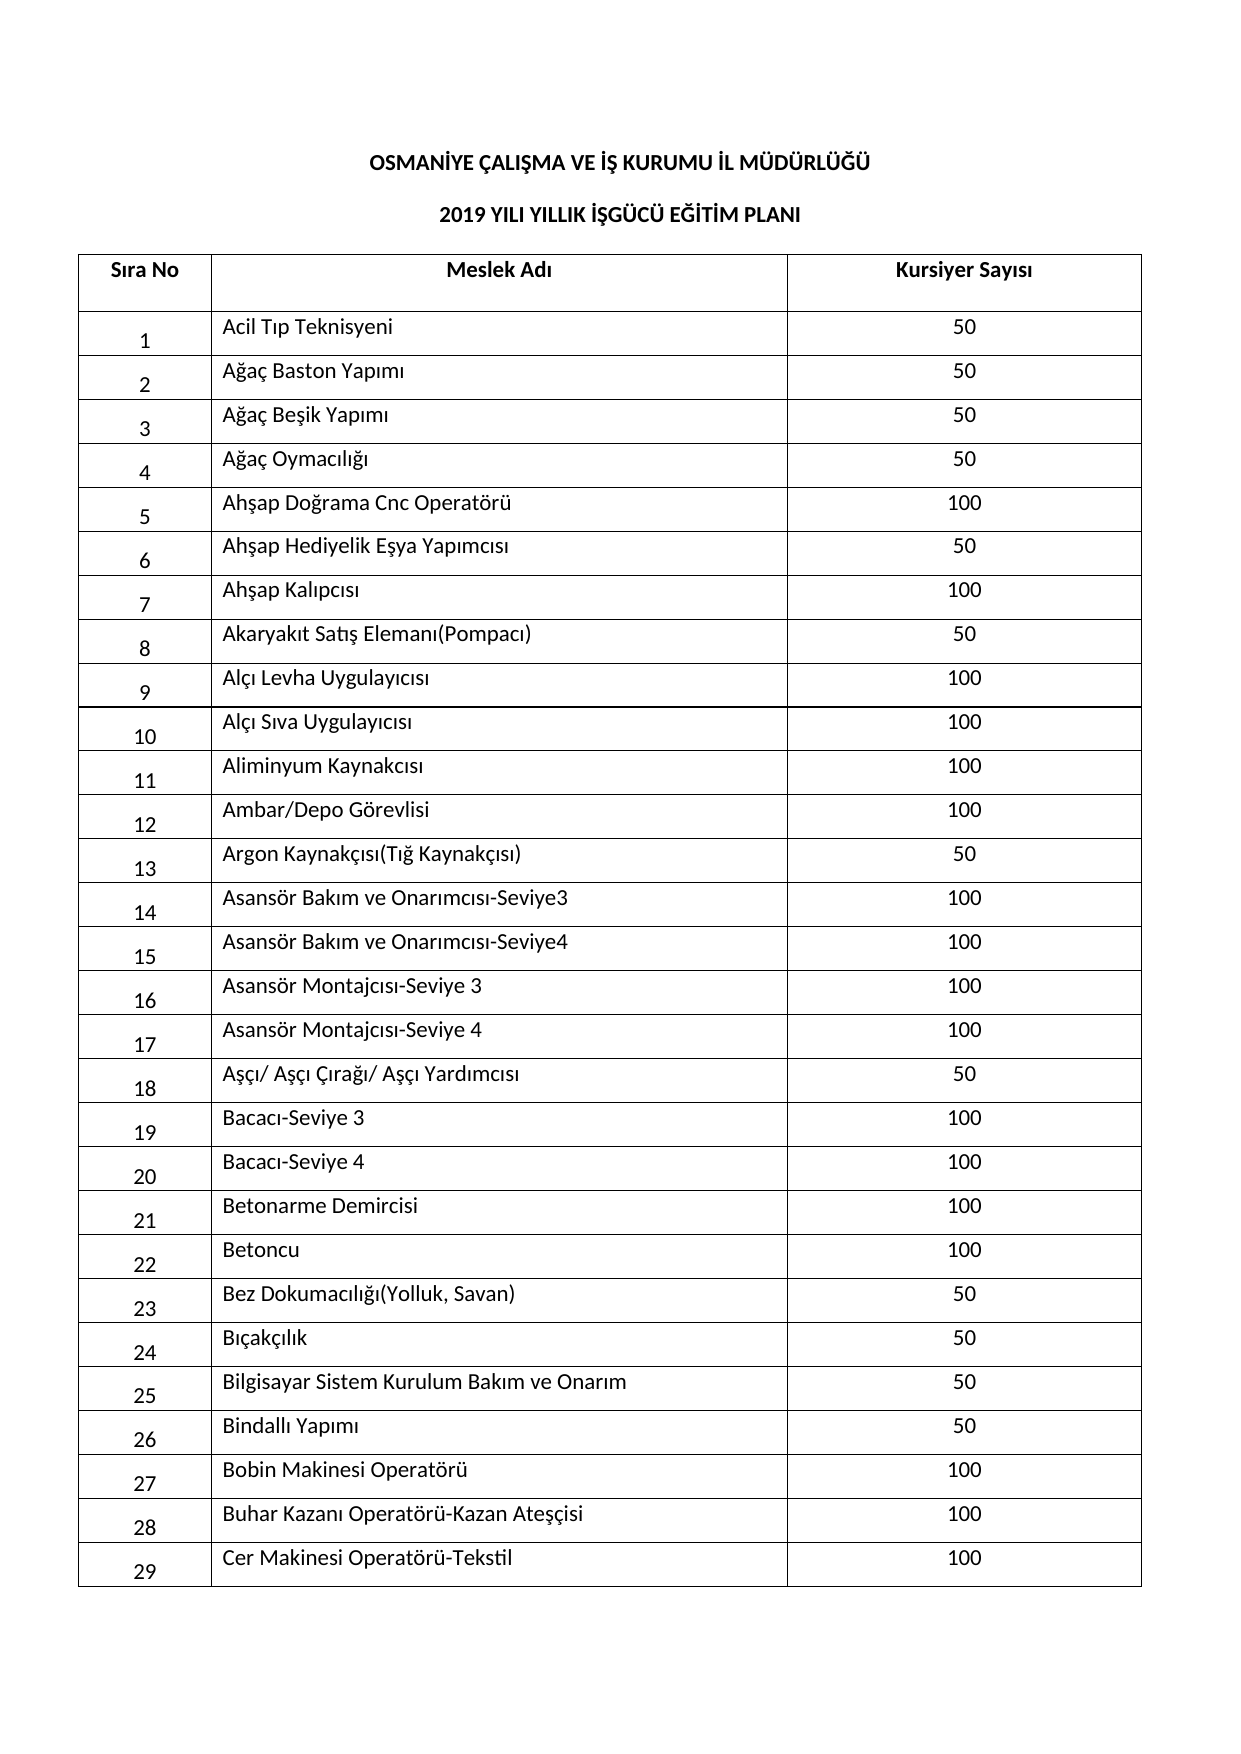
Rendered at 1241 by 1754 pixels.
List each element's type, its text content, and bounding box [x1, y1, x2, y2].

table_cell 50 [788, 444, 1141, 487]
table_cell 50 [788, 1323, 1141, 1366]
text 2019 YILI YILLIK İŞGÜCÜ EĞİTİM PLANI [148, 201, 1093, 229]
table_cell 100 [788, 1455, 1141, 1498]
table_cell 50 [788, 839, 1141, 882]
table_cell 9 [79, 664, 211, 706]
table_cell 20 [79, 1147, 211, 1190]
table_cell Ağaç Baston Yapımı [212, 356, 787, 399]
table_cell Bacacı-Seviye 4 [212, 1147, 787, 1190]
table_cell 25 [79, 1367, 211, 1410]
table_header Kursiyer Sayısı [788, 255, 1141, 311]
table_cell 6 [79, 532, 211, 574]
table_cell 16 [79, 971, 211, 1014]
table_cell 100 [788, 576, 1141, 618]
table_cell 100 [788, 883, 1141, 926]
table_cell 7 [79, 576, 211, 618]
table_cell 8 [79, 620, 211, 662]
table_cell Ambar/Depo Görevlisi [212, 795, 787, 838]
table_cell Bacacı-Seviye 3 [212, 1103, 787, 1146]
table_cell 50 [788, 1411, 1141, 1454]
table_cell 100 [788, 971, 1141, 1014]
table_cell 100 [788, 708, 1141, 750]
table_cell Buhar Kazanı Operatörü-Kazan Ateşçisi [212, 1499, 787, 1542]
table_cell Betoncu [212, 1235, 787, 1278]
table_cell Asansör Bakım ve Onarımcısı-Seviye4 [212, 927, 787, 970]
table_cell 100 [788, 927, 1141, 970]
table_cell 15 [79, 927, 211, 970]
table_cell 100 [788, 1235, 1141, 1278]
table_cell 100 [788, 1103, 1141, 1146]
table_cell Aliminyum Kaynakcısı [212, 751, 787, 794]
table_cell 28 [79, 1499, 211, 1542]
table_cell 27 [79, 1455, 211, 1498]
table_cell Asansör Bakım ve Onarımcısı-Seviye3 [212, 883, 787, 926]
table_cell 11 [79, 751, 211, 794]
table_cell 100 [788, 1191, 1141, 1234]
table_cell 2 [79, 356, 211, 399]
table_cell Alçı Levha Uygulayıcısı [212, 664, 787, 706]
table_cell Cer Makinesi Operatörü-Tekstil [212, 1543, 787, 1586]
table_cell Bilgisayar Sistem Kurulum Bakım ve Onarım [212, 1367, 787, 1410]
table_cell 10 [79, 708, 211, 750]
table_cell 50 [788, 1059, 1141, 1102]
table_header Meslek Adı [212, 255, 787, 311]
table_cell 18 [79, 1059, 211, 1102]
table_cell 12 [79, 795, 211, 838]
table_cell Akaryakıt Satış Elemanı(Pompacı) [212, 620, 787, 662]
table_cell 50 [788, 1367, 1141, 1410]
table_cell 13 [79, 839, 211, 882]
table_cell Ahşap Hediyelik Eşya Yapımcısı [212, 532, 787, 574]
table_cell Ağaç Oymacılığı [212, 444, 787, 487]
table_cell 100 [788, 1499, 1141, 1542]
table_cell 100 [788, 751, 1141, 794]
table_cell 100 [788, 795, 1141, 838]
table_cell Ahşap Kalıpcısı [212, 576, 787, 618]
table_cell 50 [788, 620, 1141, 662]
table_cell 3 [79, 400, 211, 443]
table_cell 24 [79, 1323, 211, 1366]
table_cell Asansör Montajcısı-Seviye 3 [212, 971, 787, 1014]
table_cell 19 [79, 1103, 211, 1146]
table_cell 29 [79, 1543, 211, 1586]
table_cell 17 [79, 1015, 211, 1058]
table_cell Aşçı/ Aşçı Çırağı/ Aşçı Yardımcısı [212, 1059, 787, 1102]
table_cell 4 [79, 444, 211, 487]
table_cell Ahşap Doğrama Cnc Operatörü [212, 488, 787, 531]
table_cell 100 [788, 664, 1141, 706]
table_cell Asansör Montajcısı-Seviye 4 [212, 1015, 787, 1058]
table_cell Betonarme Demircisi [212, 1191, 787, 1234]
table_cell 100 [788, 1015, 1141, 1058]
table_cell 22 [79, 1235, 211, 1278]
table_cell 50 [788, 356, 1141, 399]
table_cell Ağaç Beşik Yapımı [212, 400, 787, 443]
table_cell 1 [79, 312, 211, 355]
table_cell 5 [79, 488, 211, 531]
table_cell 14 [79, 883, 211, 926]
table_cell 50 [788, 1279, 1141, 1322]
table_cell 50 [788, 400, 1141, 443]
table_cell 23 [79, 1279, 211, 1322]
text OSMANİYE ÇALIŞMA VE İŞ KURUMU İL MÜDÜRLÜĞÜ [148, 148, 1093, 176]
table_cell Acil Tıp Teknisyeni [212, 312, 787, 355]
table_cell 50 [788, 532, 1141, 574]
table_cell Bez Dokumacılığı(Yolluk, Savan) [212, 1279, 787, 1322]
table_cell Argon Kaynakçısı(Tığ Kaynakçısı) [212, 839, 787, 882]
table_cell 100 [788, 1147, 1141, 1190]
table_cell 21 [79, 1191, 211, 1234]
table_cell 50 [788, 312, 1141, 355]
table_cell 100 [788, 488, 1141, 531]
table_cell Alçı Sıva Uygulayıcısı [212, 708, 787, 750]
table_cell Bindallı Yapımı [212, 1411, 787, 1454]
table_cell 26 [79, 1411, 211, 1454]
table_header Sıra No [79, 255, 211, 311]
table_cell Bıçakçılık [212, 1323, 787, 1366]
table_cell 100 [788, 1543, 1141, 1586]
table_cell Bobin Makinesi Operatörü [212, 1455, 787, 1498]
